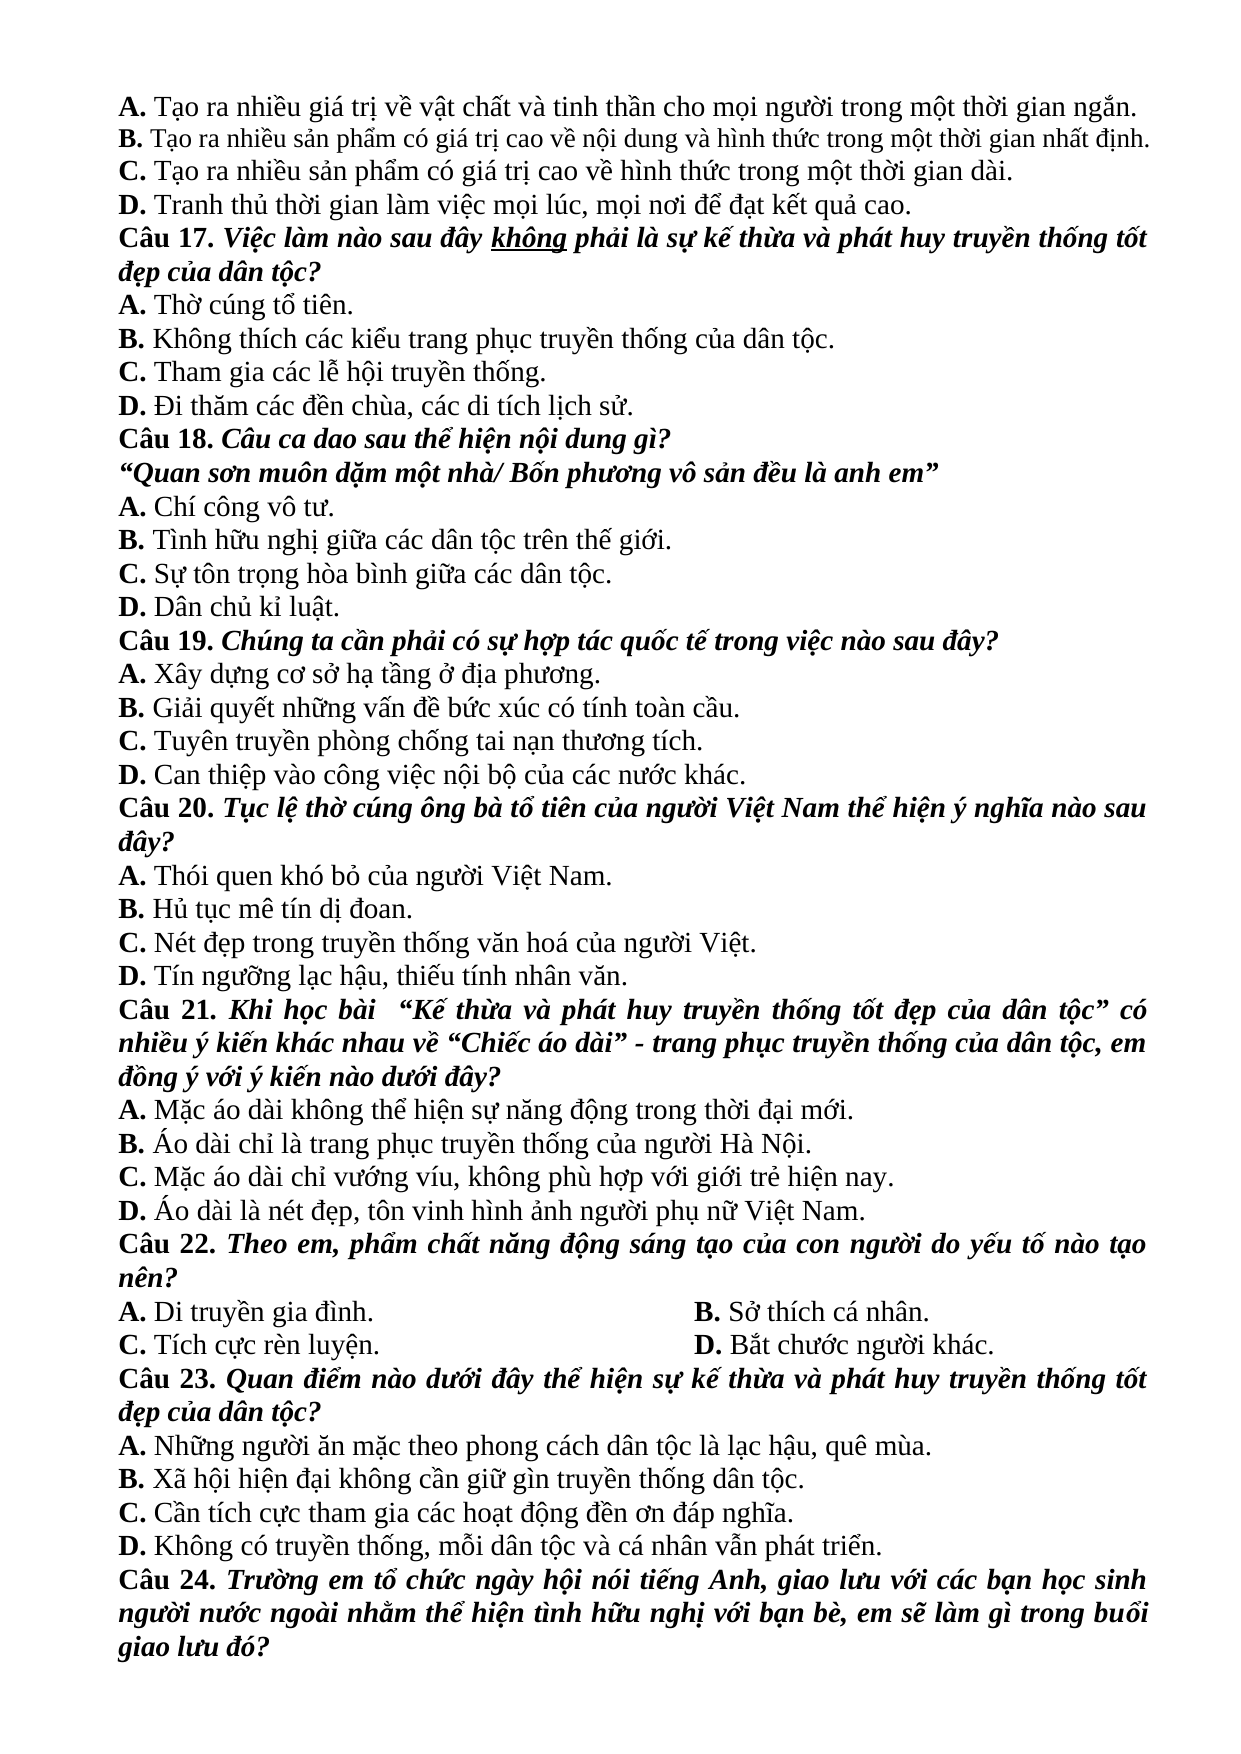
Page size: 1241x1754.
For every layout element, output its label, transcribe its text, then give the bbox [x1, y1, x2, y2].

text B. Tình hữu nghị giữa các dân tộc trên thế giới. [118, 522, 1152, 556]
text Câu 20. Tục lệ thờ cúng ông bà tổ tiên của người Việt Nam thể hiện ý nghĩa nào sau đây? [118, 791, 1152, 858]
text D. Đi thăm các đền chùa, các di tích lịch sử. [118, 388, 1152, 422]
text D. Tín ngưỡng lạc hậu, thiếu tính nhân văn. [118, 958, 1152, 992]
text C. Mặc áo dài chỉ vướng víu, không phù hợp với giới trẻ hiện nay. [118, 1159, 1152, 1193]
text C. Tuyên truyền phòng chống tai nạn thương tích. [118, 723, 1152, 757]
text C. Sự tôn trọng hòa bình giữa các dân tộc. [118, 556, 1152, 589]
text “Quan sơn muôn dặm một nhà/ Bốn phương vô sản đều là anh em” [118, 455, 1152, 489]
text C. Tích cực rèn luyện. D. Bắt chước người khác. [118, 1327, 1152, 1361]
text D. Áo dài là nét đẹp, tôn vinh hình ảnh người phụ nữ Việt Nam. [118, 1193, 1152, 1227]
text C. Nét đẹp trong truyền thống văn hoá của người Việt. [118, 925, 1152, 958]
text B. Tạo ra nhiều sản phẩm có giá trị cao về nội dung và hình thức trong một thời gian nhất định. [118, 122, 1152, 153]
text Câu 24. Trường em tổ chức ngày hội nói tiếng Anh, giao lưu với các bạn học sinh người nước ngoài nhằm thể hiện tình hữu nghị với bạn bè, em sẽ làm gì trong buổi giao lưu đó? [118, 1562, 1152, 1663]
text D. Dân chủ kỉ luật. [118, 589, 1152, 623]
text Câu 18. Câu ca dao sau thể hiện nội dung gì? [118, 422, 1152, 455]
text D. Không có truyền thống, mỗi dân tộc và cá nhân vẫn phát triển. [118, 1528, 1152, 1562]
text A. Mặc áo dài không thể hiện sự năng động trong thời đại mới. [118, 1092, 1152, 1126]
text B. Áo dài chỉ là trang phục truyền thống của người Hà Nội. [118, 1126, 1152, 1159]
text A. Thờ cúng tổ tiên. [118, 287, 1152, 321]
text B. Không thích các kiểu trang phục truyền thống của dân tộc. [118, 321, 1152, 354]
text A. Tạo ra nhiều giá trị về vật chất và tinh thần cho mọi người trong một thời gian ngắn. [118, 89, 1152, 122]
text A. Những người ăn mặc theo phong cách dân tộc là lạc hậu, quê mùa. [118, 1428, 1152, 1461]
text C. Tạo ra nhiều sản phẩm có giá trị cao về hình thức trong một thời gian dài. [118, 153, 1152, 187]
text C. Tham gia các lễ hội truyền thống. [118, 354, 1152, 388]
text Câu 17. Việc làm nào sau đây không phải là sự kế thừa và phát huy truyền thống tốt đẹp của dân tộc? [118, 220, 1152, 287]
text A. Chí công vô tư. [118, 489, 1152, 522]
text B. Giải quyết những vấn đề bức xúc có tính toàn cầu. [118, 690, 1152, 723]
text Câu 23. Quan điểm nào dưới đây thể hiện sự kế thừa và phát huy truyền thống tốt đẹp của dân tộc? [118, 1361, 1152, 1428]
text B. Xã hội hiện đại không cần giữ gìn truyền thống dân tộc. [118, 1461, 1152, 1495]
text A. Di truyền gia đình. B. Sở thích cá nhân. [118, 1294, 1152, 1327]
text Câu 21. Khi học bài “Kế thừa và phát huy truyền thống tốt đẹp của dân tộc” có nhiều ý kiến khác nhau về “Chiếc áo dài” - trang phục truyền thống của dân tộc, em đồng ý với ý kiến nào dưới đây? [118, 992, 1152, 1092]
text D. Can thiệp vào công việc nội bộ của các nước khác. [118, 757, 1152, 791]
text B. Hủ tục mê tín dị đoan. [118, 891, 1152, 925]
text A. Thói quen khó bỏ của người Việt Nam. [118, 858, 1152, 891]
text Câu 19. Chúng ta cần phải có sự hợp tác quốc tế trong việc nào sau đây? [118, 623, 1152, 656]
text D. Tranh thủ thời gian làm việc mọi lúc, mọi nơi để đạt kết quả cao. [118, 187, 1152, 220]
text A. Xây dựng cơ sở hạ tầng ở địa phương. [118, 656, 1152, 690]
text Câu 22. Theo em, phẩm chất năng động sáng tạo của con người do yếu tố nào tạo nên? [118, 1227, 1152, 1294]
text C. Cần tích cực tham gia các hoạt động đền ơn đáp nghĩa. [118, 1495, 1152, 1528]
